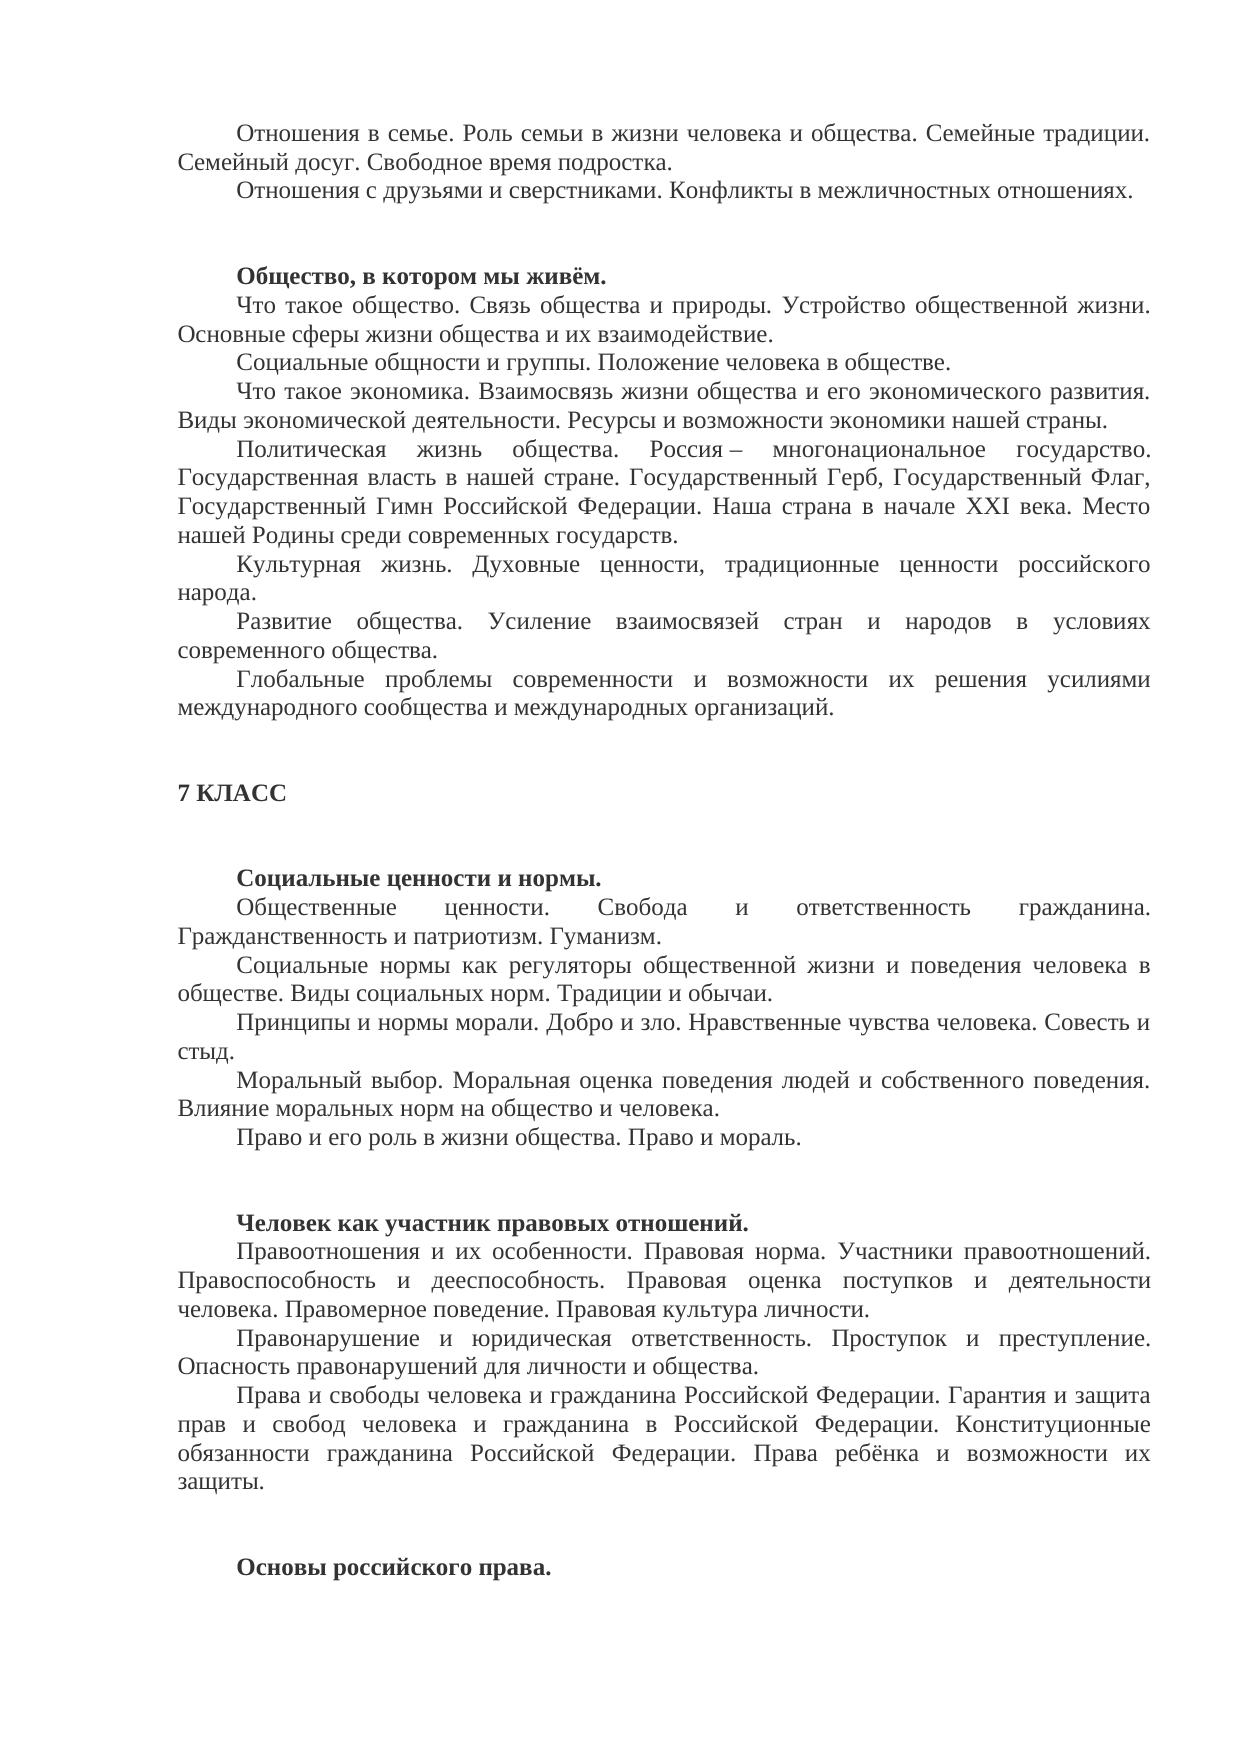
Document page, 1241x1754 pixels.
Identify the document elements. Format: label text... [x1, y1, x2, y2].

text Отношения с друзьями и сверстниками. Конфликты в межличностных отношениях. [177, 176, 1152, 204]
text 7 КЛАСС [177, 778, 1152, 807]
text Человек как участник правовых отношений. [177, 1208, 1152, 1236]
text Социальные ценности и нормы. [177, 863, 1152, 892]
text Правоотношения и их особенности. Правовая норма. Участники правоотношений. Правоспособность и дееспособность. Правовая оценка поступков и деятельности человека. Правомерное поведение. Правовая культура личности. [177, 1236, 1152, 1323]
text Что такое общество. Связь общества и природы. Устройство общественной жизни. Основные сферы жизни общества и их взаимодействие. [177, 290, 1152, 347]
text Принципы и нормы морали. Добро и зло. Нравственные чувства человека. Совесть и стыд. [177, 1007, 1152, 1065]
text Глобальные проблемы современности и возможности их решения усилиями международного сообщества и международных организаций. [177, 664, 1152, 721]
text Социальные нормы как регуляторы общественной жизни и поведения человека в обществе. Виды социальных норм. Традиции и обычаи. [177, 950, 1152, 1007]
text Развитие общества. Усиление взаимосвязей стран и народов в условиях современного общества. [177, 606, 1152, 664]
text Право и его роль в жизни общества. Право и мораль. [177, 1122, 1152, 1151]
text Политическая жизнь общества. Россия – многонациональное государство. Государственная власть в нашей стране. Государственный Герб, Государственный Флаг, Государственный Гимн Российской Федерации. Наша страна в начале XXI века. Место нашей Родины среди современных государств. [177, 434, 1152, 549]
text Основы российского права. [177, 1552, 1152, 1581]
text Моральный выбор. Моральная оценка поведения людей и собственного поведения. Влияние моральных норм на общество и человека. [177, 1065, 1152, 1122]
text Права и свободы человека и гражданина Российской Федерации. Гарантия и защита прав и свобод человека и гражданина в Российской Федерации. Конституционные обязанности гражданина Российской Федерации. Права ребёнка и возможности их защиты. [177, 1380, 1152, 1495]
text Общество, в котором мы живём. [177, 261, 1152, 290]
text Отношения в семье. Роль семьи в жизни человека и общества. Семейные традиции. Семейный досуг. Свободное время подростка. [177, 118, 1152, 176]
text Что такое экономика. Взаимосвязь жизни общества и его экономического развития. Виды экономической деятельности. Ресурсы и возможности экономики нашей страны. [177, 376, 1152, 434]
text Культурная жизнь. Духовные ценности, традиционные ценности российского народа. [177, 549, 1152, 606]
text Социальные общности и группы. Положение человека в обществе. [177, 347, 1152, 376]
text Правонарушение и юридическая ответственность. Проступок и преступление. Опасность правонарушений для личности и общества. [177, 1323, 1152, 1380]
text Общественные ценности. Свобода и ответственность гражданина. Гражданственность и патриотизм. Гуманизм. [177, 892, 1152, 950]
